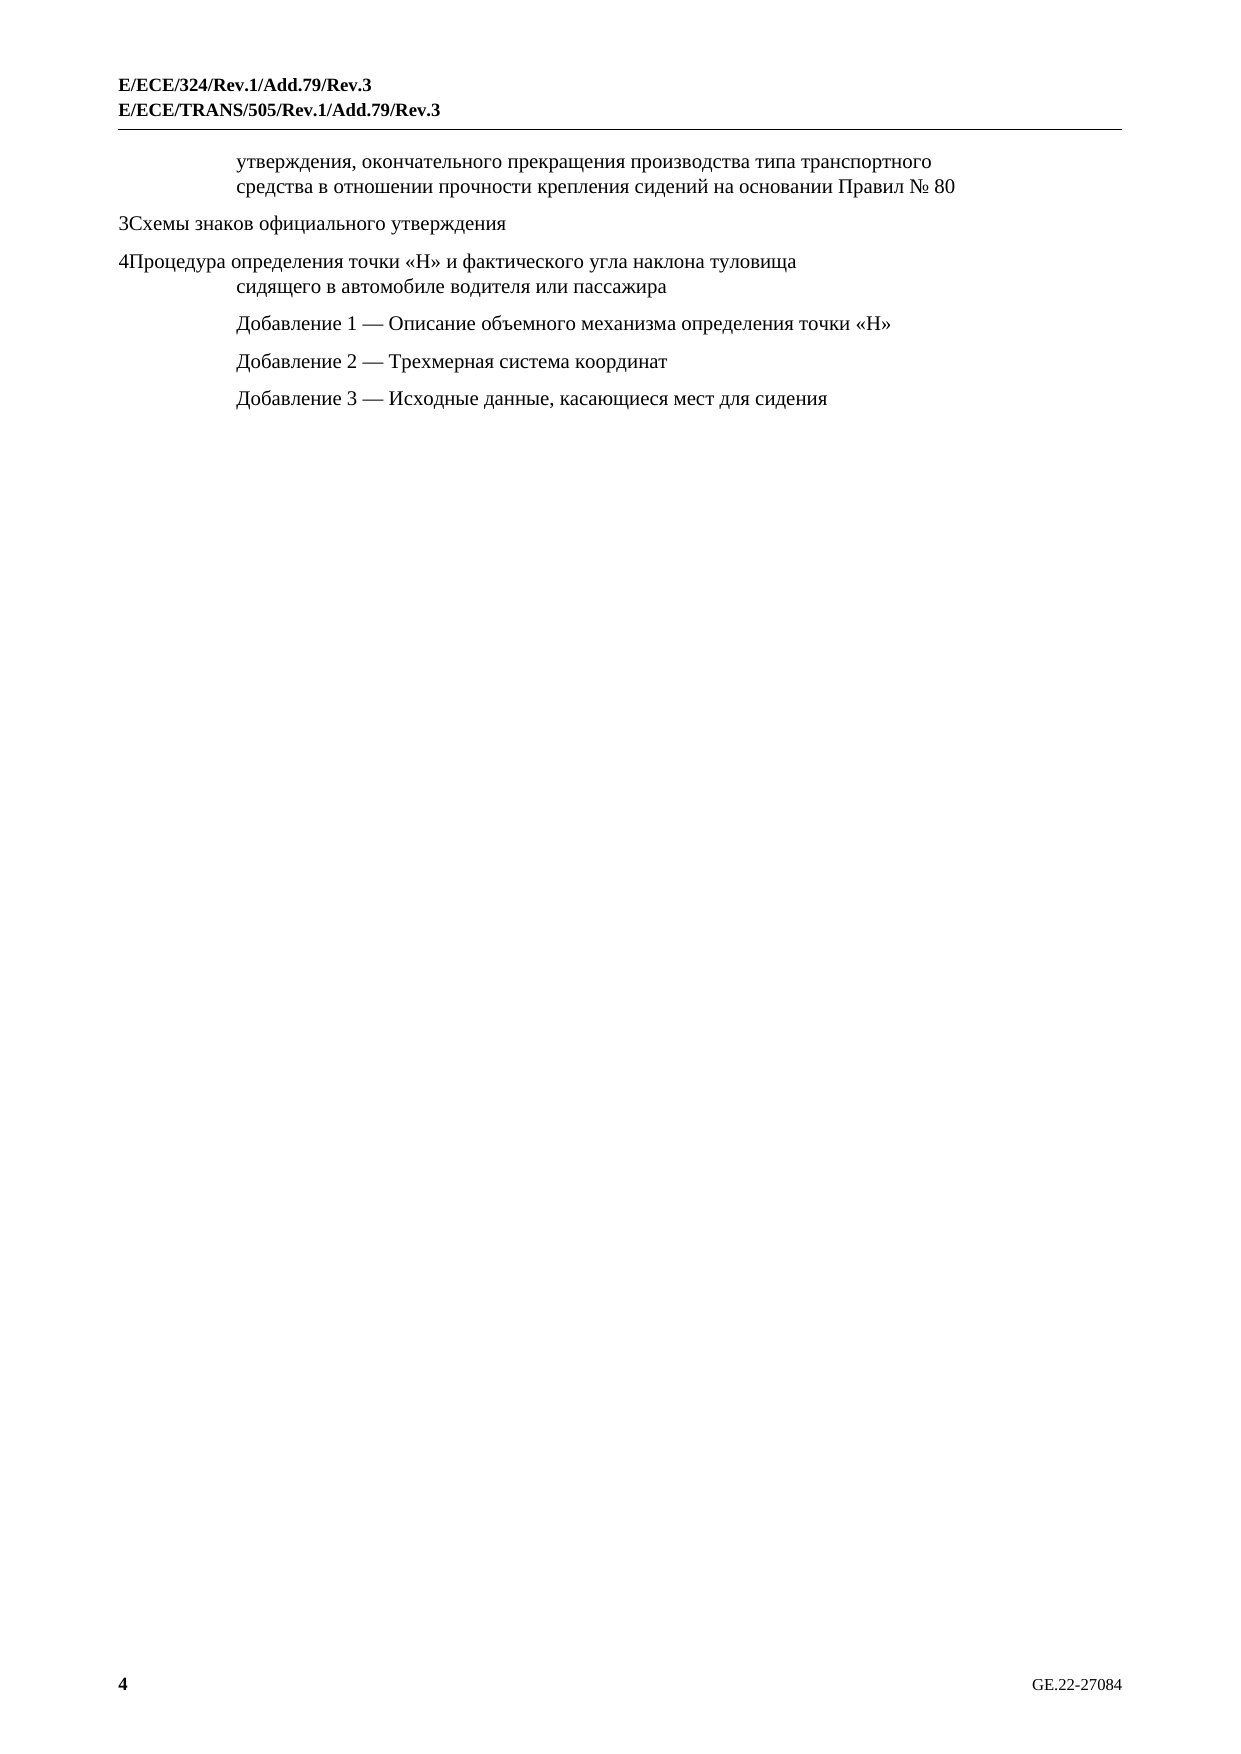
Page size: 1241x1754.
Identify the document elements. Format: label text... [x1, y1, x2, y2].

text Добавление 2 — Трехмерная система координат 35 [118, 348, 1122, 373]
text 3 Схемы знаков официального утверждения 34 [118, 210, 1122, 235]
text Добавление 1 — Описание объемного механизма определения точки «Н» 35 [118, 310, 1122, 335]
text Добавление 3 — Исходные данные, касающиеся мест для сидения 35 [118, 385, 1122, 410]
text 4 Процедура определения точки «Н» и фактического угла наклона туловища сидящего в автомобиле водителя или пассажира 35 [118, 248, 1122, 298]
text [118, 148, 1122, 198]
